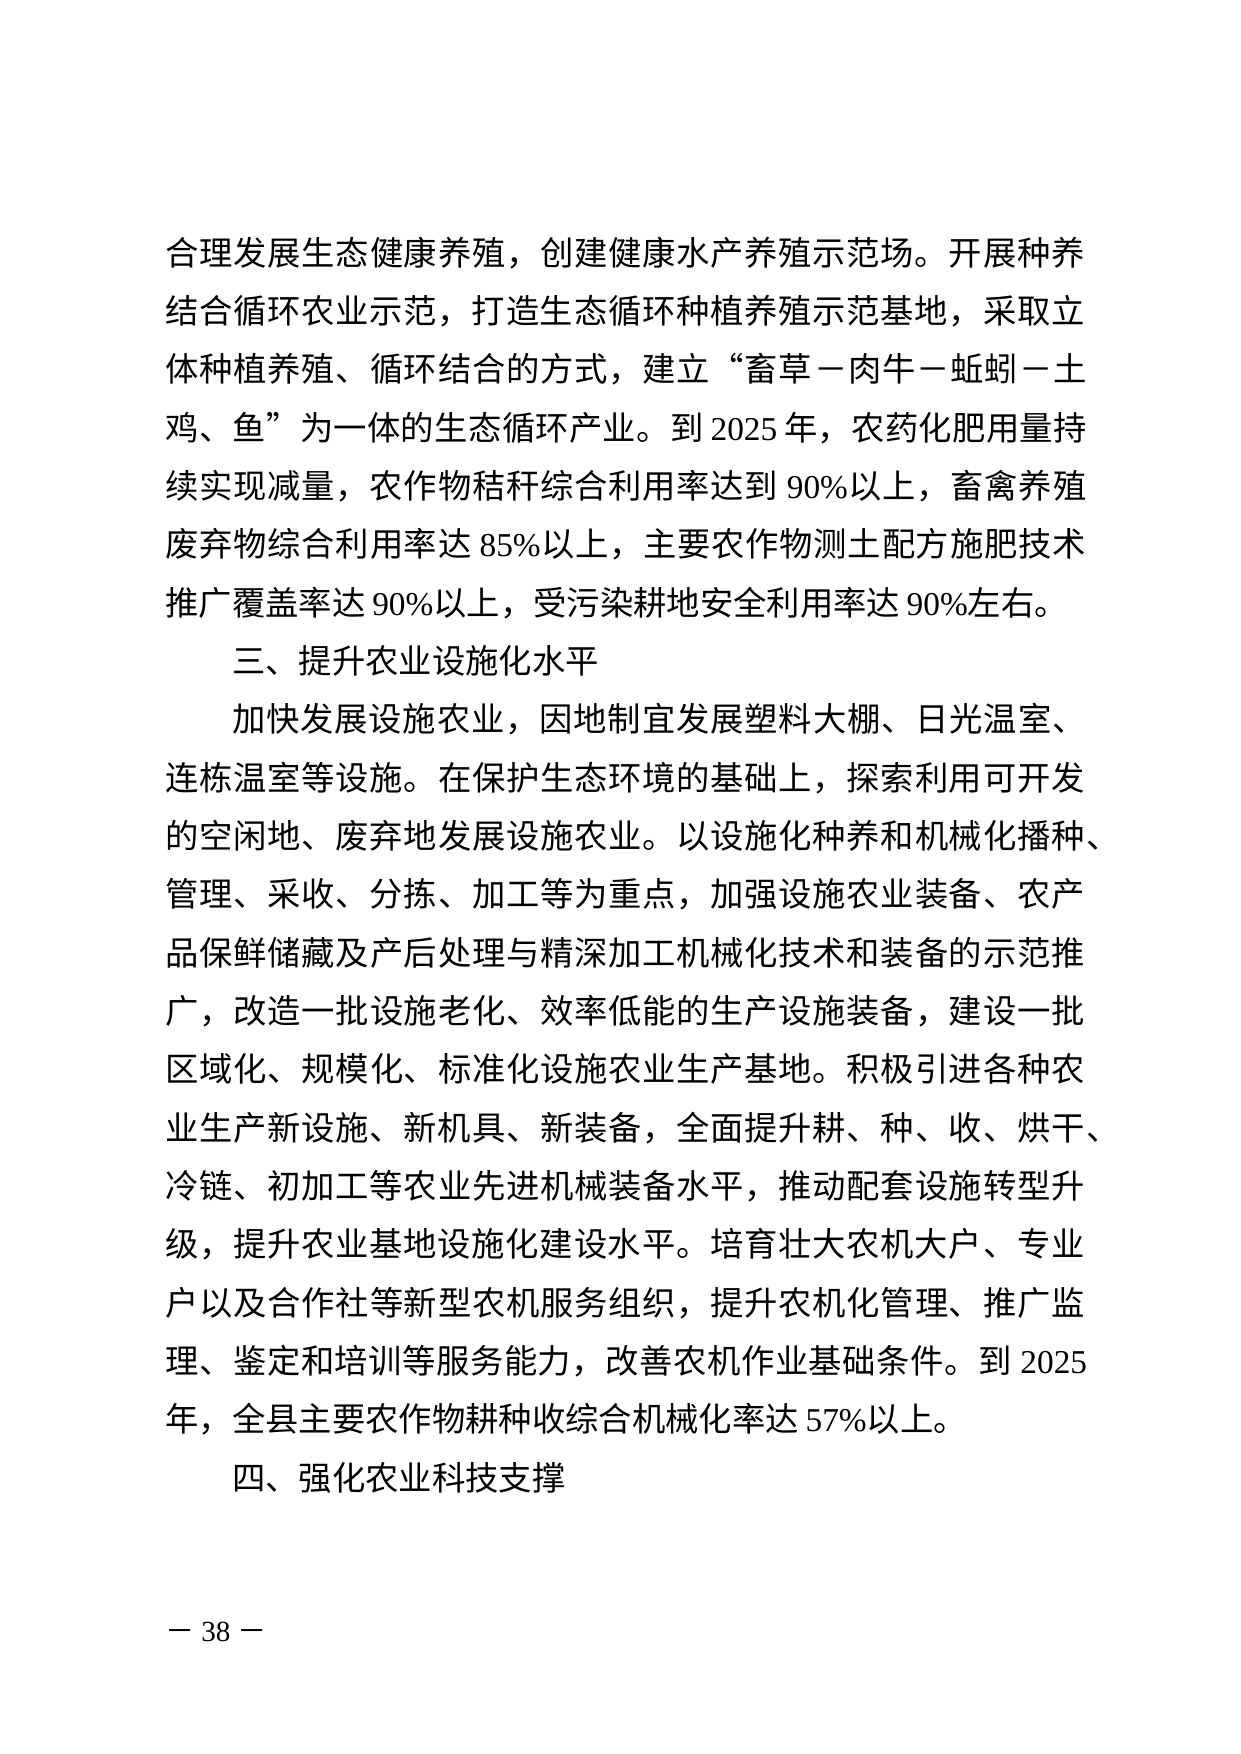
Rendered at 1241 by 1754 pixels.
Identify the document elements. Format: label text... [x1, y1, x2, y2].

text 四、强化农业科技支撑 [165, 1443, 1087, 1502]
text 三、提升农业设施化水平 [165, 627, 1087, 685]
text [165, 218, 1087, 627]
text 加快发展设施农业，因地制宜发展塑料大棚、日光温室、连栋温室等设施。在保护生态环境的基础上，探索利用可开发的空闲地、废弃地发展设施农业。以设施化种养和机械化播种、管理、采收、分拣、加工等为重点，加强设施农业装备、农产品保鲜储藏及产后处理与精深加工机械化技术和装备的示范推广，改造一批设施老化、效率低能的生产设施装备，建设一批区域化、规模化、标准化设施农业生产基地。积极引进各种农业生产新设施、新机具、新装备，全面提升耕、种、收、烘干、冷链、初加工等农业先进机械装备水平，推动配套设施转型升级，提升农业基地设施化建设水平。培育壮大农机大户、专业户以及合作社等新型农机服务组织，提升农机化管理、推广监理、鉴定和培训等服务能力，改善农机作业基础条件。到2025年，全县主要农作物耕种收综合机械化率达57%以上。 [165, 685, 1087, 1443]
